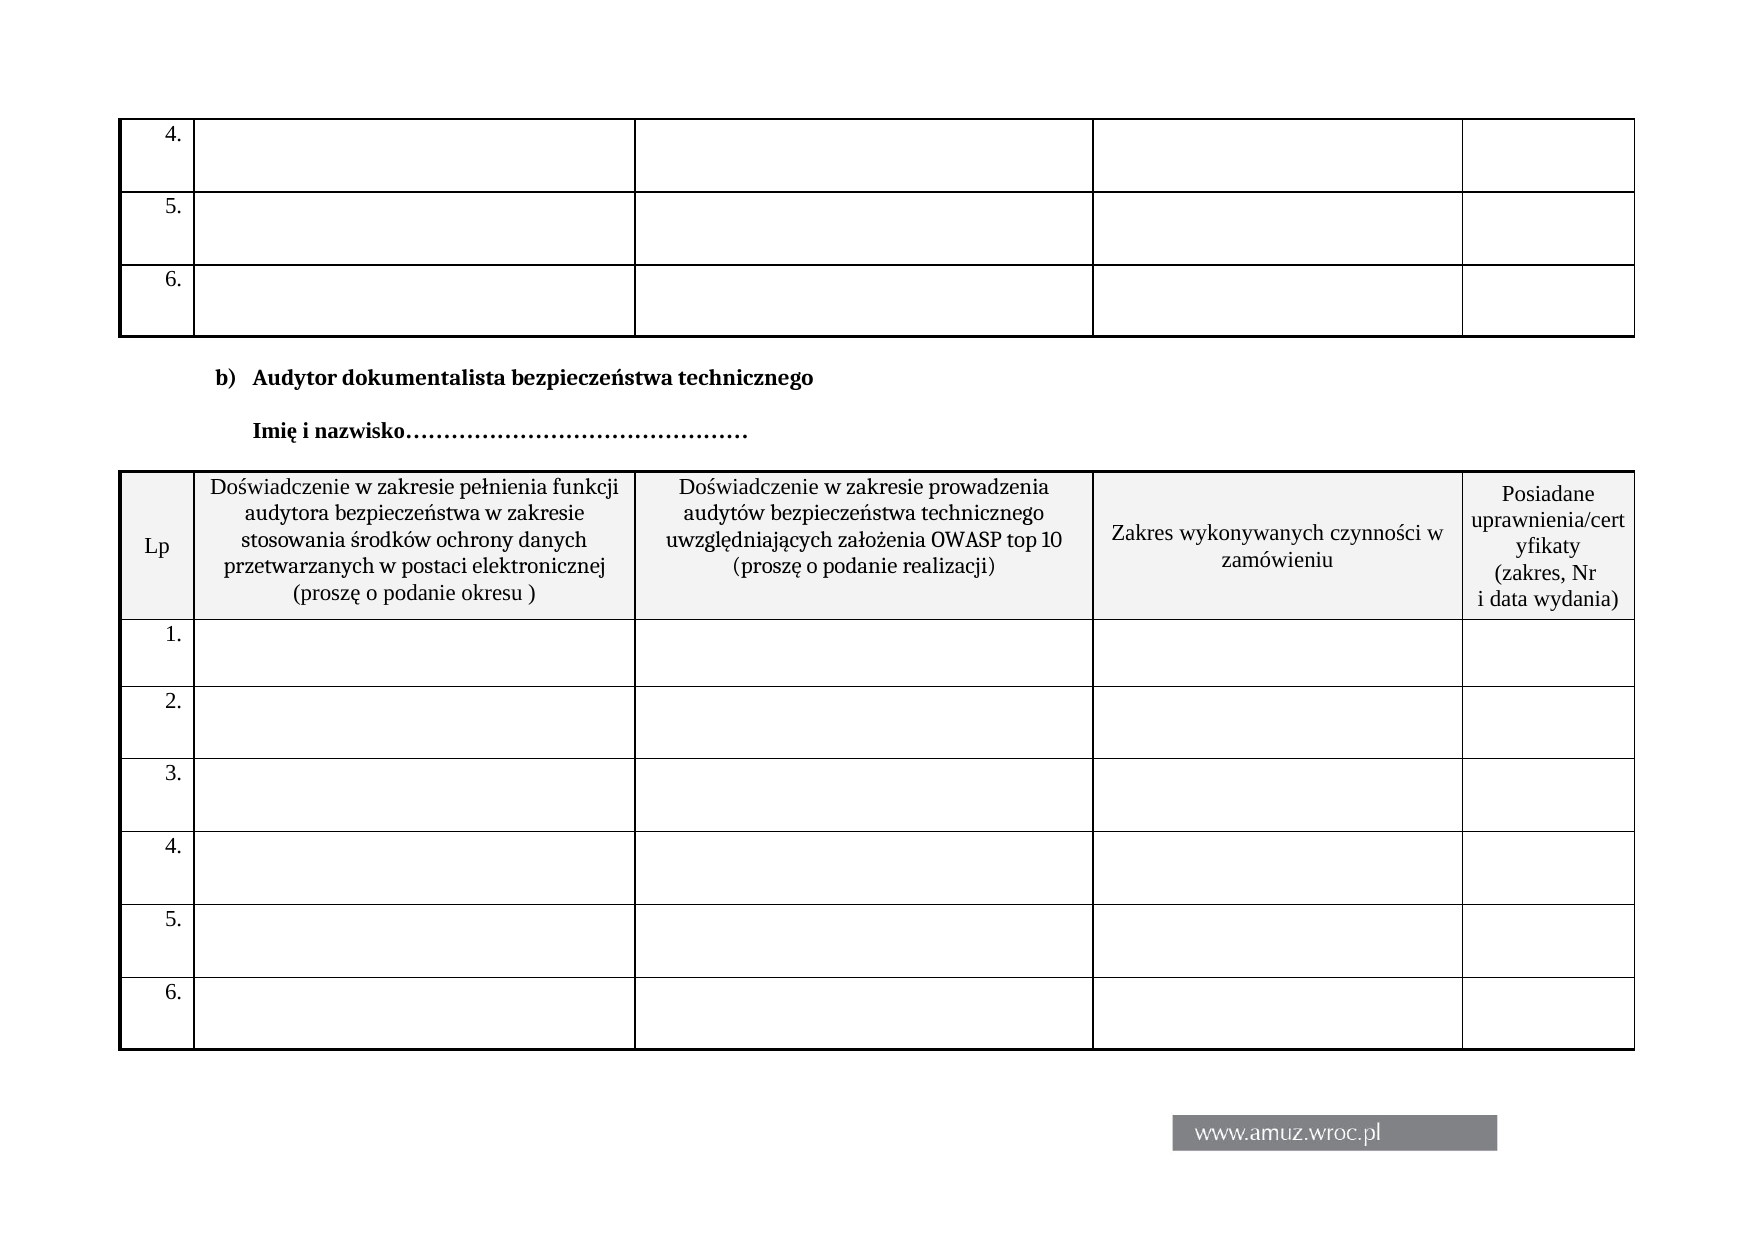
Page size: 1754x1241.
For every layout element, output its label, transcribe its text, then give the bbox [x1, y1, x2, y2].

table_cell [195, 620, 634, 686]
table_cell [195, 978, 634, 1047]
table_cell [636, 266, 1092, 335]
table_cell [122, 687, 193, 758]
table_cell [1094, 193, 1462, 264]
table_cell [1094, 120, 1462, 191]
table_cell [1094, 905, 1462, 976]
picture [256, 1106, 1498, 1241]
table_cell [122, 620, 193, 686]
table_header Doświadczenie w zakresie pełnienia funkcji audytora bezpieczeństwa w zakresie stosowania środków ochrony danych przetwarzanych w postaci elektronicznej (proszę o podanie okresu ) [195, 473, 634, 619]
table_cell [636, 759, 1092, 831]
list Audytor dokumentalista bezpieczeństwa technicznego [215, 364, 1577, 391]
table_cell [122, 120, 193, 191]
table_cell [1463, 905, 1634, 976]
table_cell [122, 832, 193, 903]
table_cell [636, 620, 1092, 686]
table_cell [195, 759, 634, 831]
table_cell [636, 978, 1092, 1047]
table_cell [1094, 687, 1462, 758]
table_cell [1463, 620, 1634, 686]
table_cell [122, 978, 193, 1047]
table_cell [1463, 978, 1634, 1047]
table_cell [1463, 687, 1634, 758]
table_cell [1463, 193, 1634, 264]
list Imię i nazwisko……………………………………… [252, 417, 1577, 443]
table_cell [636, 905, 1092, 976]
table_cell [122, 193, 193, 264]
table_cell [122, 905, 193, 976]
table_cell [195, 905, 634, 976]
table_cell [1094, 620, 1462, 686]
table_cell [195, 266, 634, 335]
table_cell [1094, 832, 1462, 903]
table_cell [636, 687, 1092, 758]
table_cell [636, 193, 1092, 264]
table_header Posiadane uprawnienia/certyfikaty (zakres, Nr i data wydania) [1463, 473, 1634, 619]
table_cell [195, 120, 634, 191]
table_cell [636, 120, 1092, 191]
table_cell [1094, 978, 1462, 1047]
table_cell [122, 266, 193, 335]
table_cell [1463, 120, 1634, 191]
table_cell [1094, 759, 1462, 831]
table_cell [195, 193, 634, 264]
table_cell [195, 687, 634, 758]
table_cell [1463, 832, 1634, 903]
table_cell [1094, 266, 1462, 335]
table_cell [636, 832, 1092, 903]
table_header Doświadczenie w zakresie prowadzenia audytów bezpieczeństwa technicznego uwzględniających założenia OWASP top 10 (proszę o podanie realizacji) [636, 473, 1092, 619]
table_cell [1463, 266, 1634, 335]
table_cell [122, 759, 193, 831]
table_header Zakres wykonywanych czynności w zamówieniu [1094, 473, 1462, 619]
table_header Lp [122, 473, 193, 619]
table_cell [195, 832, 634, 903]
table_cell [1463, 759, 1634, 831]
